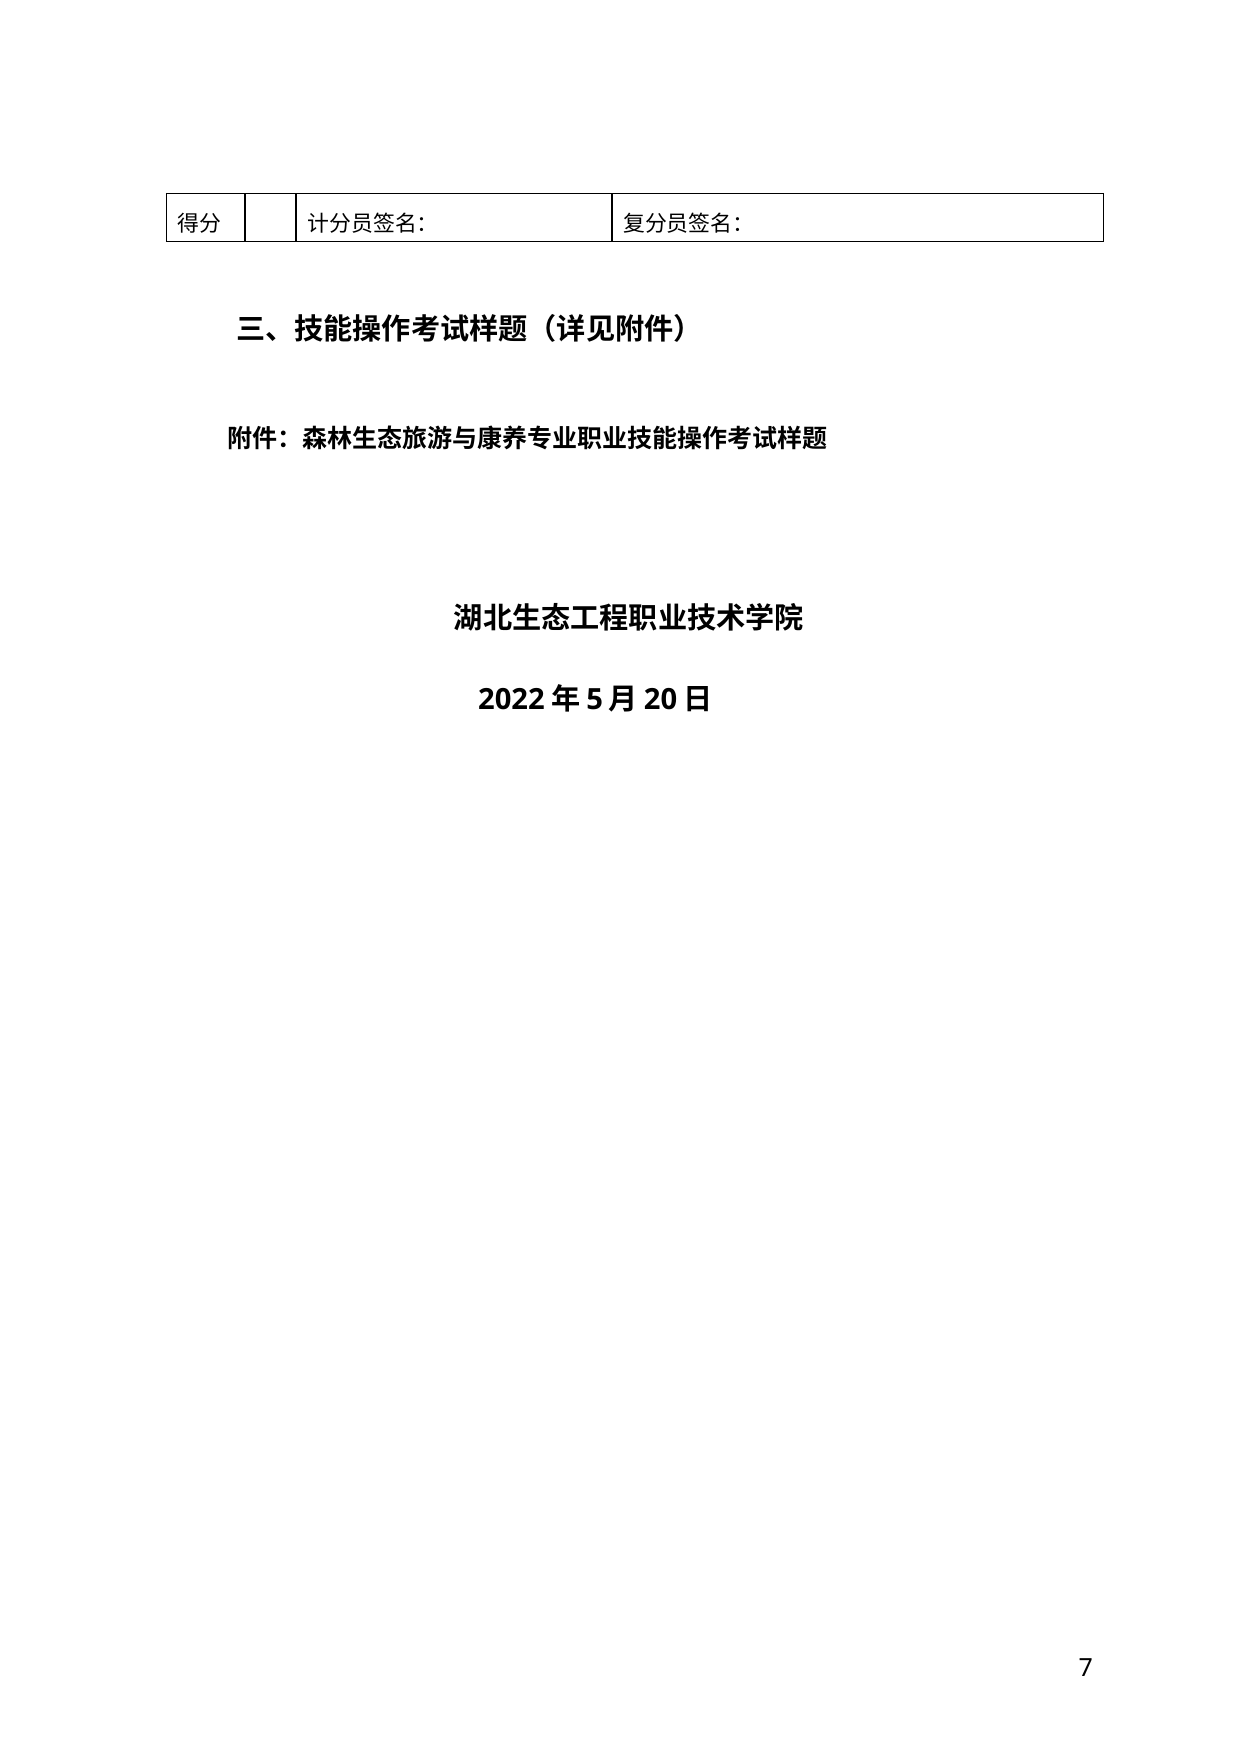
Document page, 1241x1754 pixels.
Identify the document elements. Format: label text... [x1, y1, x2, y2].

table_cell 计分员签名： [297, 194, 611, 241]
table_cell 得分 [167, 194, 244, 241]
text 2022年5月20日 [177, 664, 1092, 729]
text 湖北生态工程职业技术学院 [177, 583, 1092, 648]
text 三、技能操作考试样题（详见附件） [177, 296, 1092, 350]
table_cell 复分员签名： [613, 194, 1103, 241]
text 附件：森林生态旅游与康养专业职业技能操作考试样题 [177, 404, 1092, 458]
table_cell [246, 194, 295, 241]
